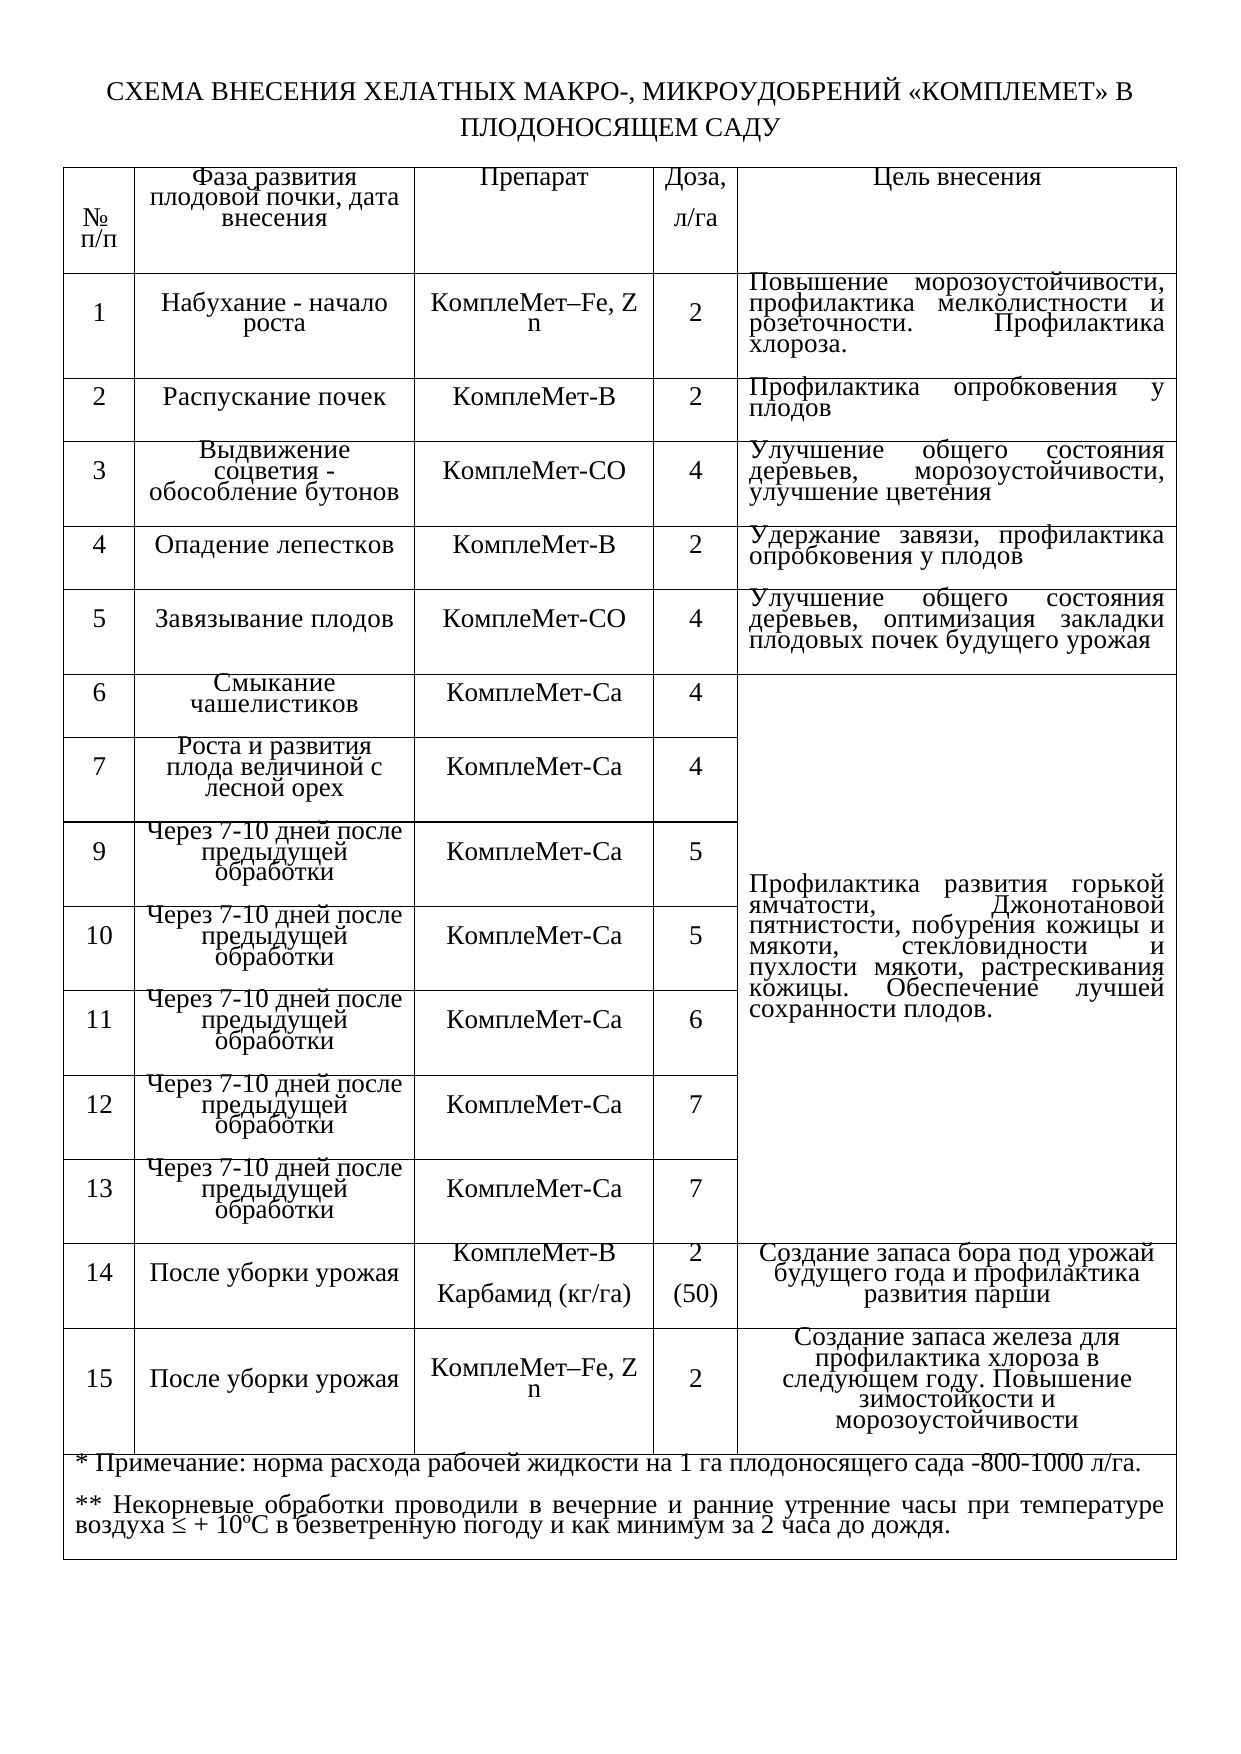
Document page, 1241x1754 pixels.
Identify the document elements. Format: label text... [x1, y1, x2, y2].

table_cell КомплеМет-B [415, 527, 653, 589]
table_cell Через 7-10 дней после предыдущей обработки [135, 1160, 414, 1243]
table_cell 2 [654, 527, 737, 589]
table_cell 4 [64, 527, 134, 589]
table_cell 1 [64, 274, 134, 378]
table_cell 4 [654, 738, 737, 821]
table_cell 9 [64, 823, 134, 906]
table_cell Удержание завязи, профилактика опробковения у плодов [738, 527, 1176, 589]
table_cell КомплеМет-Ca [415, 675, 653, 737]
table_cell 2 (50) [654, 1244, 737, 1328]
table_cell КомплеМет-CO [415, 590, 653, 673]
table_header Цель внесения [738, 168, 1176, 272]
table_cell Создание запаса бора под урожай будущего года и профилактика развития парши [738, 1244, 1176, 1328]
table_cell Роста и развития плода величиной с лесной орех [135, 738, 414, 821]
table_cell Через 7-10 дней после предыдущей обработки [135, 823, 414, 906]
table_cell Завязывание плодов [135, 590, 414, 673]
table_header № п/п [64, 168, 134, 272]
table_cell Профилактика опробковения у плодов [738, 379, 1176, 441]
table_cell КомплеМет-Ca [415, 1076, 653, 1159]
table_cell 7 [654, 1076, 737, 1159]
table_header Доза, л/га [654, 168, 737, 272]
table_cell * Примечание: норма расхода рабочей жидкости на плодоносящего сада -800-1000 л/га. ** Некорневые обработки проводили в вечерние и ранние утренние часы при температуре воздуха ≤ + 10ºC в безветренную погоду и как минимум за 2 часа до дождя. [64, 1455, 1176, 1559]
table_cell 3 [64, 442, 134, 526]
table_cell 7 [64, 738, 134, 821]
text СХЕМА ВНЕСЕНИЯ ХЕЛАТНЫХ МАКРО-, МИКРОУДОБРЕНИЙ «КОМПЛЕМЕТ» В ПЛОДОНОСЯЩЕМ САДУ [75, 75, 1165, 142]
table_cell Создание запаса железа для профилактика хлороза в следующем году. Повышение зимостойкости и морозоустойчивости [738, 1329, 1176, 1454]
table_cell 4 [654, 590, 737, 673]
table_cell КомплеМет-CO [415, 442, 653, 526]
table_cell 6 [64, 675, 134, 737]
table_cell 7 [654, 1160, 737, 1243]
table_cell 5 [64, 590, 134, 673]
table_header Препарат [415, 168, 653, 272]
table_cell Улучшение общего состояния деревьев, морозоустойчивости, улучшение цветения [738, 442, 1176, 526]
table_cell КомплеМет–Fe, Zn [415, 1329, 653, 1454]
table_cell 12 [64, 1076, 134, 1159]
table_cell 2 [64, 379, 134, 441]
table_cell Через 7-10 дней после предыдущей обработки [135, 991, 414, 1074]
table_cell 15 [64, 1329, 134, 1454]
table_cell Через 7-10 дней после предыдущей обработки [135, 1076, 414, 1159]
table_cell Опадение лепестков [135, 527, 414, 589]
table_cell КомплеМет-B Карбамид (кг/га) [415, 1244, 653, 1328]
table_cell 6 [654, 991, 737, 1074]
table_header Фаза развития плодовой почки, дата внесения [135, 168, 414, 272]
table_cell 13 [64, 1160, 134, 1243]
table_cell Через 7-10 дней после предыдущей обработки [135, 907, 414, 990]
table_cell Набухание - начало роста [135, 274, 414, 378]
table_cell КомплеМет-Ca [415, 991, 653, 1074]
table_cell Смыкание чашелистиков [135, 675, 414, 737]
table_cell Повышение морозоустойчивости, профилактика мелколистности и розеточности. Профилактика хлороза. [738, 274, 1176, 378]
table_cell После уборки урожая [135, 1244, 414, 1328]
table_cell КомплеМет-Ca [415, 907, 653, 990]
table_cell 4 [654, 442, 737, 526]
table_cell 4 [654, 675, 737, 737]
table_cell Улучшение общего состояния деревьев, оптимизация закладки плодовых почек будущего урожая [738, 590, 1176, 673]
table_cell Распускание почек [135, 379, 414, 441]
table_cell КомплеМет-Ca [415, 1160, 653, 1243]
table_cell Выдвижение соцветия - обособление бутонов [135, 442, 414, 526]
table_cell 2 [654, 379, 737, 441]
table_cell КомплеМет–Fe, Zn [415, 274, 653, 378]
table_cell Профилактика развития горькой ямчатости, Джонотановой пятнистости, побурения кожицы и мякоти, стекловидности и пухлости мякоти, растрескивания кожицы. Обеспечение лучшей сохранности плодов. [738, 675, 1176, 1243]
table_cell 5 [654, 907, 737, 990]
table_cell После уборки урожая [135, 1329, 414, 1454]
table_cell 11 [64, 991, 134, 1074]
table_cell 10 [64, 907, 134, 990]
table_cell КомплеМет-Ca [415, 738, 653, 821]
table_cell 2 [654, 1329, 737, 1454]
table_cell 5 [654, 823, 737, 906]
table_cell 14 [64, 1244, 134, 1328]
table_cell 2 [654, 274, 737, 378]
table_cell КомплеМет-B [415, 379, 653, 441]
table_cell КомплеМет-Ca [415, 823, 653, 906]
